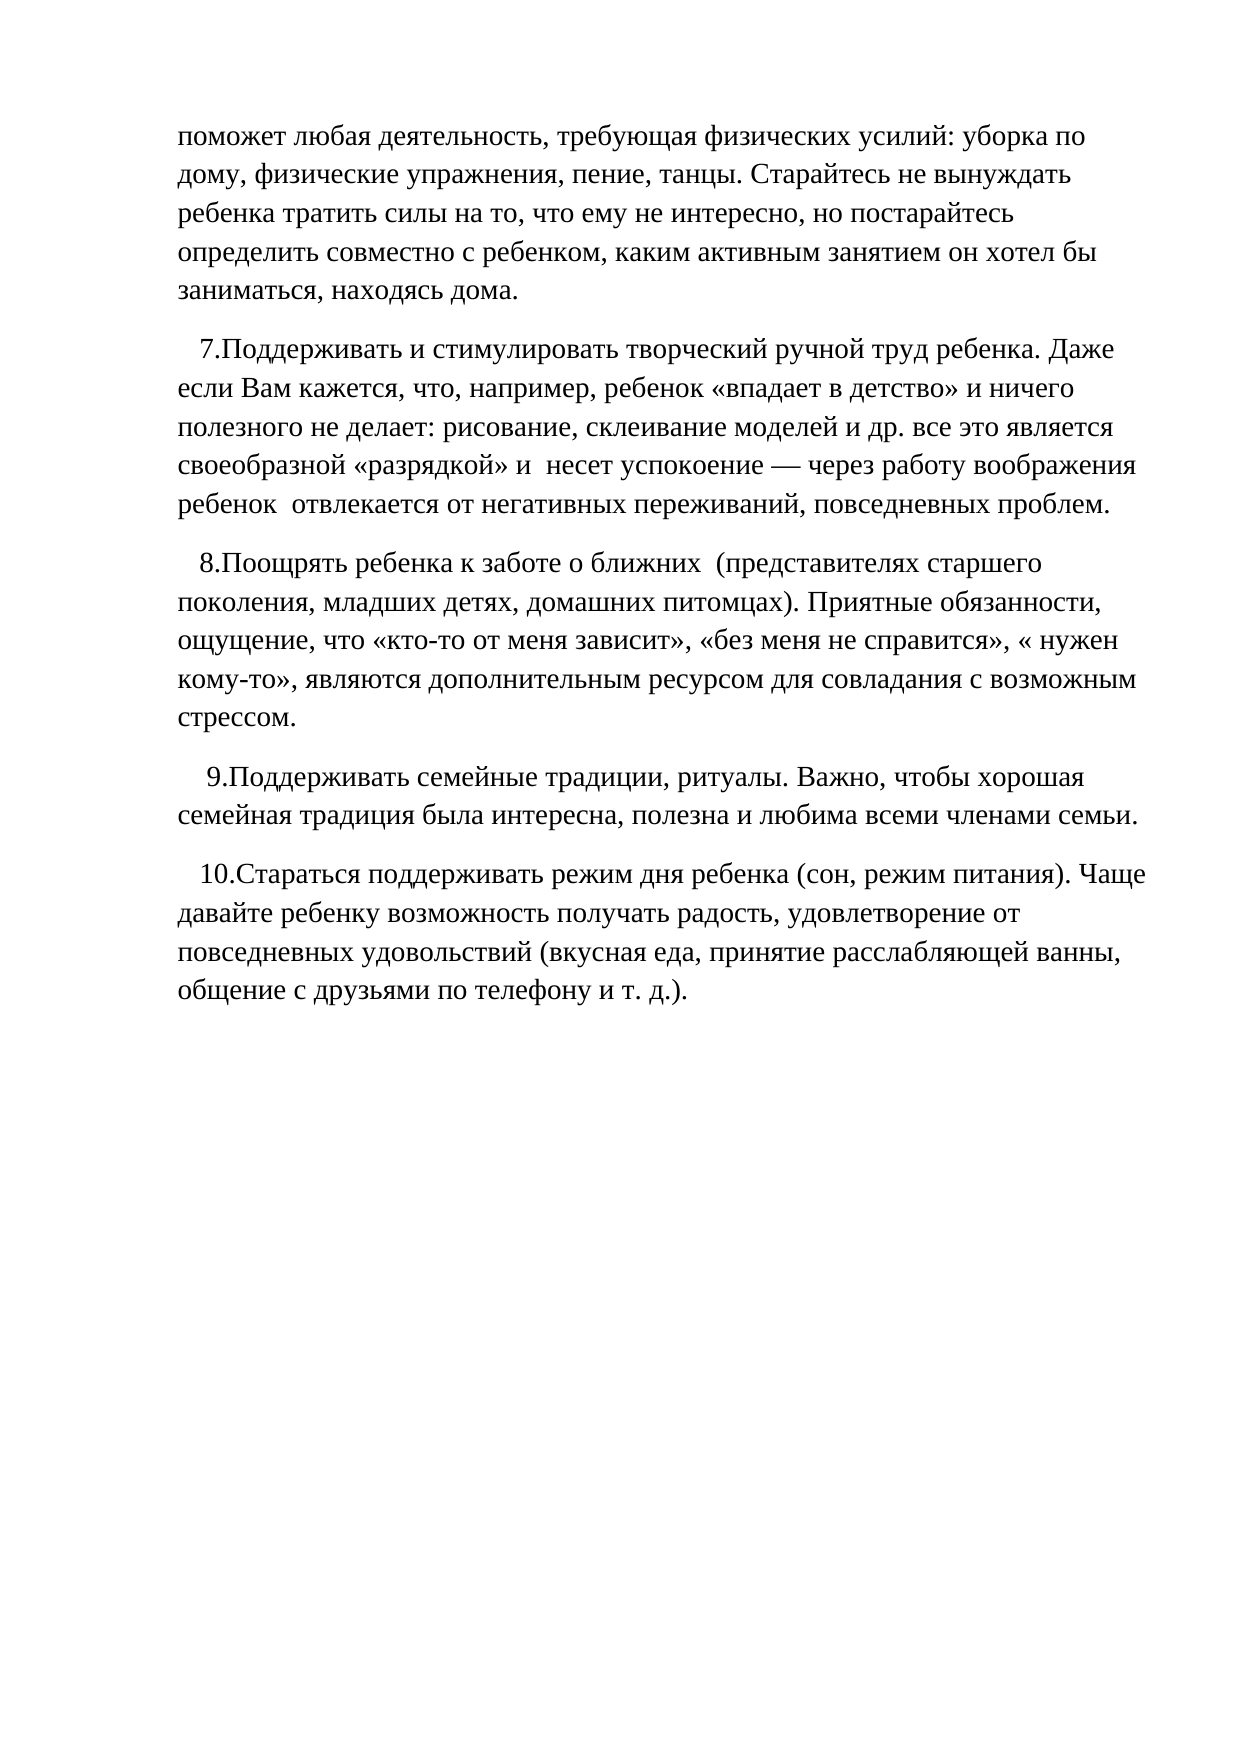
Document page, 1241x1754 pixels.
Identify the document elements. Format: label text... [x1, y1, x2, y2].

text 8.Поощрять ребенка к заботе о ближних (представителях старшего поколения, младших детях, домашних питомцах). Приятные обязанности, ощущение, что «кто-то от меня зависит», «без меня не справится», « нужен кому-то», являются дополнительным ресурсом для совладания с возможным стрессом. [177, 545, 1152, 733]
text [177, 118, 1152, 306]
text 9.Поддерживать семейные традиции, ритуалы. Важно, чтобы хорошая семейная традиция была интересна, полезна и любима всеми членами семьи. [177, 759, 1152, 831]
text 7.Поддерживать и стимулировать творческий ручной труд ребенка. Даже если Вам кажется, что, например, ребенок «впадает в детство» и ничего полезного не делает: рисование, склеивание моделей и др. все это является своеобразной «разрядкой» и несет успокоение — через работу воображения ребенок отвлекается от негативных переживаний, повседневных проблем. [177, 332, 1152, 519]
text 10.Стараться поддерживать режим дня ребенка (сон, режим питания). Чаще давайте ребенку возможность получать радость, удовлетворение от повседневных удовольствий (вкусная еда, принятие расслабляющей ванны, общение с друзьями по телефону и т. д.). [177, 857, 1152, 1006]
